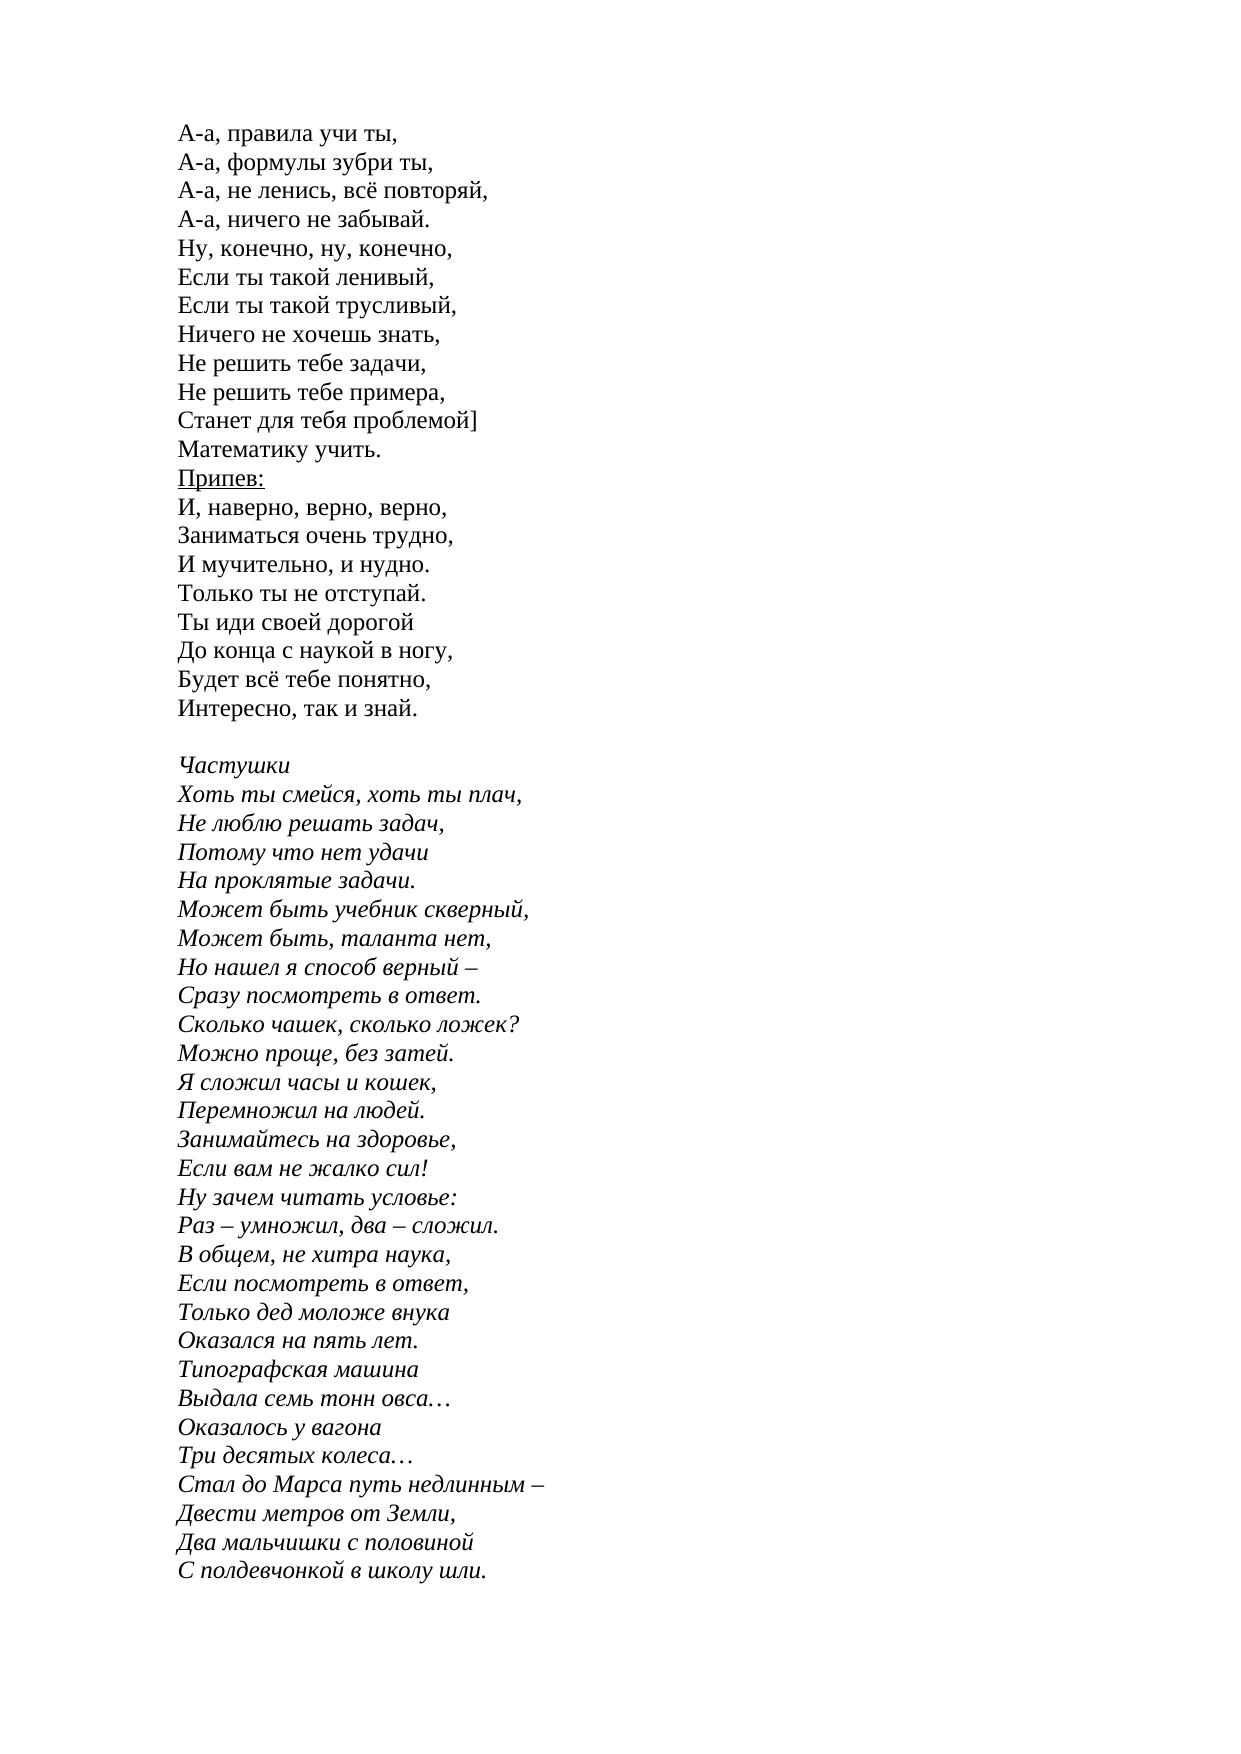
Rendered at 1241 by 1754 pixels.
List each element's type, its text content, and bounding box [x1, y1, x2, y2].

text А-а, правила учи ты, А-а, формулы зубри ты, А-а, не ленись, всё повторяй, А-а, ничего не забывай. [177, 118, 1152, 233]
text Может быть учебник скверный, Может быть, таланта нет, Но нашел я способ верный – Сразу посмотреть в ответ. [177, 894, 1152, 1009]
text В общем, не хитра наука, Если посмотреть в ответ, Только дед моложе внука Оказался на пять лет. [177, 1239, 1152, 1354]
text Частушки [177, 751, 1152, 779]
text Стал до Марса путь недлинным – Двести метров от Земли, Два мальчишки с половиной С полдевчонкой в школу шли. [177, 1469, 1152, 1584]
text Припев: [177, 463, 1152, 492]
text Сколько чашек, сколько ложек? Можно проще, без затей. Я сложил часы и кошек, Перемножил на людей. [177, 1009, 1152, 1124]
text И, наверно, верно, верно, Заниматься очень трудно, И мучительно, и нудно. Только ты не отступай. Ты иди своей дорогой До конца с наукой в ногу, Будет всё тебе понятно, Интересно, так и знай. [177, 492, 1152, 722]
text Типографская машина Выдала семь тонн овса… Оказалось у вагона Три десятых колеса… [177, 1354, 1152, 1469]
text Хоть ты смейся, хоть ты плач, Не люблю решать задач, Потому что нет удачи На проклятые задачи. [177, 779, 1152, 894]
text Ну, конечно, ну, конечно, Если ты такой ленивый, Если ты такой трусливый, Ничего не хочешь знать, Не решить тебе задачи, Не решить тебе примера, Станет для тебя проблемой] Математику учить. [177, 233, 1152, 463]
text Занимайтесь на здоровье, Если вам не жалко сил! Ну зачем читать условье: Раз – умножил, два – сложил. [177, 1124, 1152, 1239]
